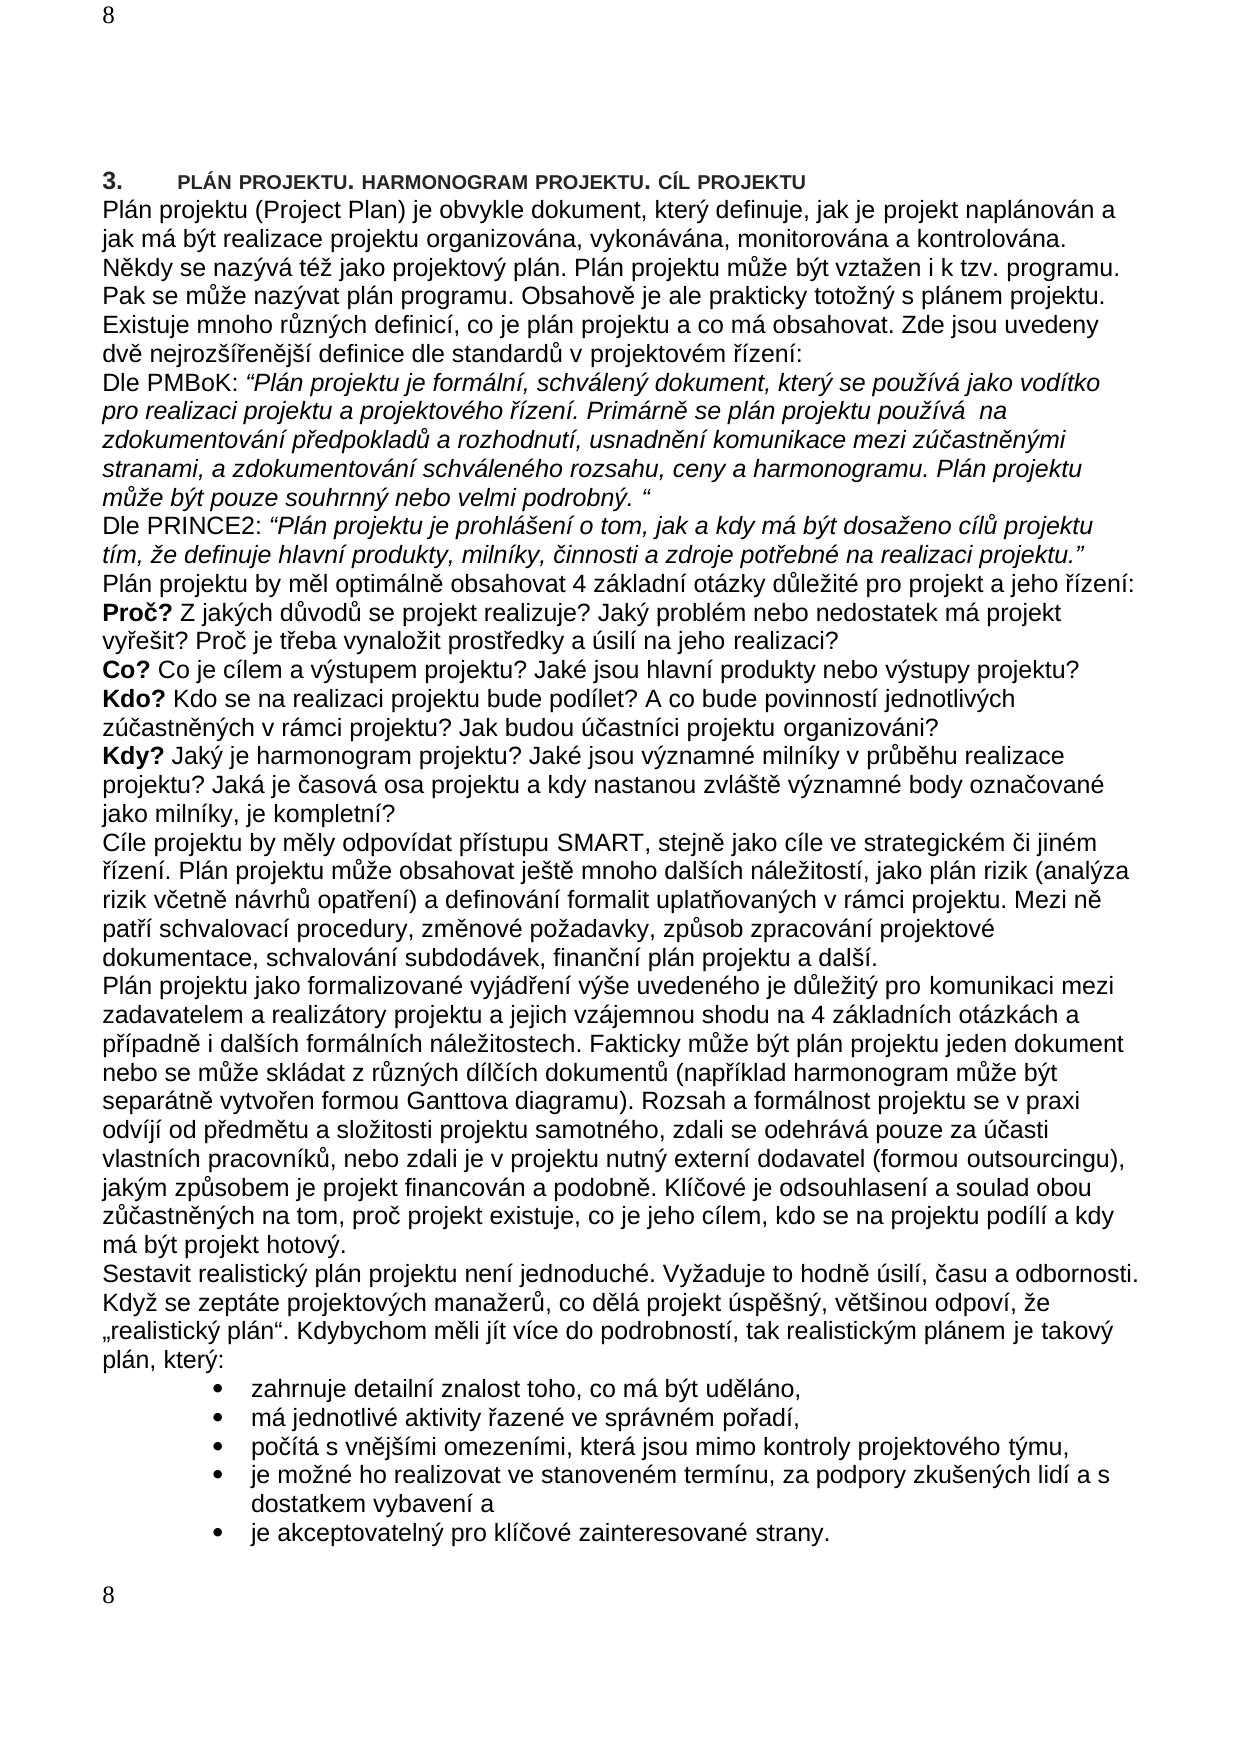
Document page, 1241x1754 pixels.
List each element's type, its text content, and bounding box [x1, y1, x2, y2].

list zahrnuje detailní znalost toho, co má být uděláno, [213, 1374, 1144, 1403]
text Dle PRINCE2: “Plán projektu je prohlášení o tom, jak a kdy má být dosaženo cílů projektu tím, že definuje hlavní produkty, milníky, činnosti a zdroje potřebné na realizaci projektu.” [102, 511, 1144, 569]
text Plán projektu (Project Plan) je obvykle dokument, který definuje, jak je projekt naplánován a jak má být realizace projektu organizována, vykonávána, monitorována a kontrolována. Někdy se nazývá též jako projektový plán. Plán projektu může být vztažen i k tzv. programu. Pak se může nazývat plán programu. Obsahově je ale prakticky totožný s plánem projektu. Existuje mnoho různých definicí, co je plán projektu a co má obsahovat. Zde jsou uvedeny dvě nejrozšířenější definice dle standardů v projektovém řízení: [102, 195, 1144, 367]
list má jednotlivé aktivity řazené ve správném pořadí, [213, 1403, 1144, 1431]
subtitle plán projektu. harmonogram projektu. cíl projektu [102, 166, 1144, 195]
text Dle PMBoK: “Plán projektu je formální, schválený dokument, který se používá jako vodítko pro realizaci projektu a projektového řízení. Primárně se plán projektu používá na zdokumentování předpokladů a rozhodnutí, usnadnění komunikace mezi zúčastněnými stranami, a zdokumentování schváleného rozsahu, ceny a harmonogramu. Plán projektu může být pouze souhrnný nebo velmi podrobný. “ [102, 367, 1144, 511]
text Sestavit realistický plán projektu není jednoduché. Vyžaduje to hodně úsilí, času a odbornosti. Když se zeptáte projektových manažerů, co dělá projekt úspěšný, většinou odpoví, že „realistický plán“. Kdybychom měli jít více do podrobností, tak realistickým plánem je takový plán, který: [102, 1259, 1144, 1374]
text Kdy? Jaký je harmonogram projektu? Jaké jsou významné milníky v průběhu realizace projektu? Jaká je časová osa projektu a kdy nastanou zvláště významné body označované jako milníky, je kompletní? [102, 741, 1144, 827]
text Proč? Z jakých důvodů se projekt realizuje? Jaký problém nebo nedostatek má projekt vyřešit? Proč je třeba vynaložit prostředky a úsilí na jeho realizaci? [102, 597, 1144, 655]
text Cíle projektu by měly odpovídat přístupu SMART, stejně jako cíle ve strategickém či jiném řízení. Plán projektu může obsahovat ještě mnoho dalších náležitostí, jako plán rizik (analýza rizik včetně návrhů opatření) a definování formalit uplatňovaných v rámci projektu. Mezi ně patří schvalovací procedury, změnové požadavky, způsob zpracování projektové dokumentace, schvalování subdodávek, finanční plán projektu a další. [102, 827, 1144, 971]
text Co? Co je cílem a výstupem projektu? Jaké jsou hlavní produkty nebo výstupy projektu? [102, 655, 1144, 684]
text Plán projektu jako formalizované vyjádření výše uvedeného je důležitý pro komunikaci mezi zadavatelem a realizátory projektu a jejich vzájemnou shodu na 4 základních otázkách a případně i dalších formálních náležitostech. Fakticky může být plán projektu jeden dokument nebo se může skládat z různých dílčích dokumentů (například harmonogram může být separátně vytvořen formou Ganttova diagramu). Rozsah a formálnost projektu se v praxi odvíjí od předmětu a složitosti projektu samotného, zdali se odehrává pouze za účasti vlastních pracovníků, nebo zdali je v projektu nutný externí dodavatel (formou outsourcingu), jakým způsobem je projekt financován a podobně. Klíčové je odsouhlasení a soulad obou zůčastněných na tom, proč projekt existuje, co je jeho cílem, kdo se na projektu podílí a kdy má být projekt hotový. [102, 971, 1144, 1259]
list je možné ho realizovat ve stanoveném termínu, za podpory zkušených lidí a s dostatkem vybavení a [213, 1460, 1144, 1518]
list počítá s vnějšími omezeními, která jsou mimo kontroly projektového týmu, [213, 1431, 1144, 1460]
text Plán projektu by měl optimálně obsahovat 4 základní otázky důležité pro projekt a jeho řízení: [102, 569, 1144, 597]
list je akceptovatelný pro klíčové zainteresované strany. [213, 1518, 1144, 1547]
text Kdo? Kdo se na realizaci projektu bude podílet? A co bude povinností jednotlivých zúčastněných v rámci projektu? Jak budou účastníci projektu organizováni? [102, 684, 1144, 741]
